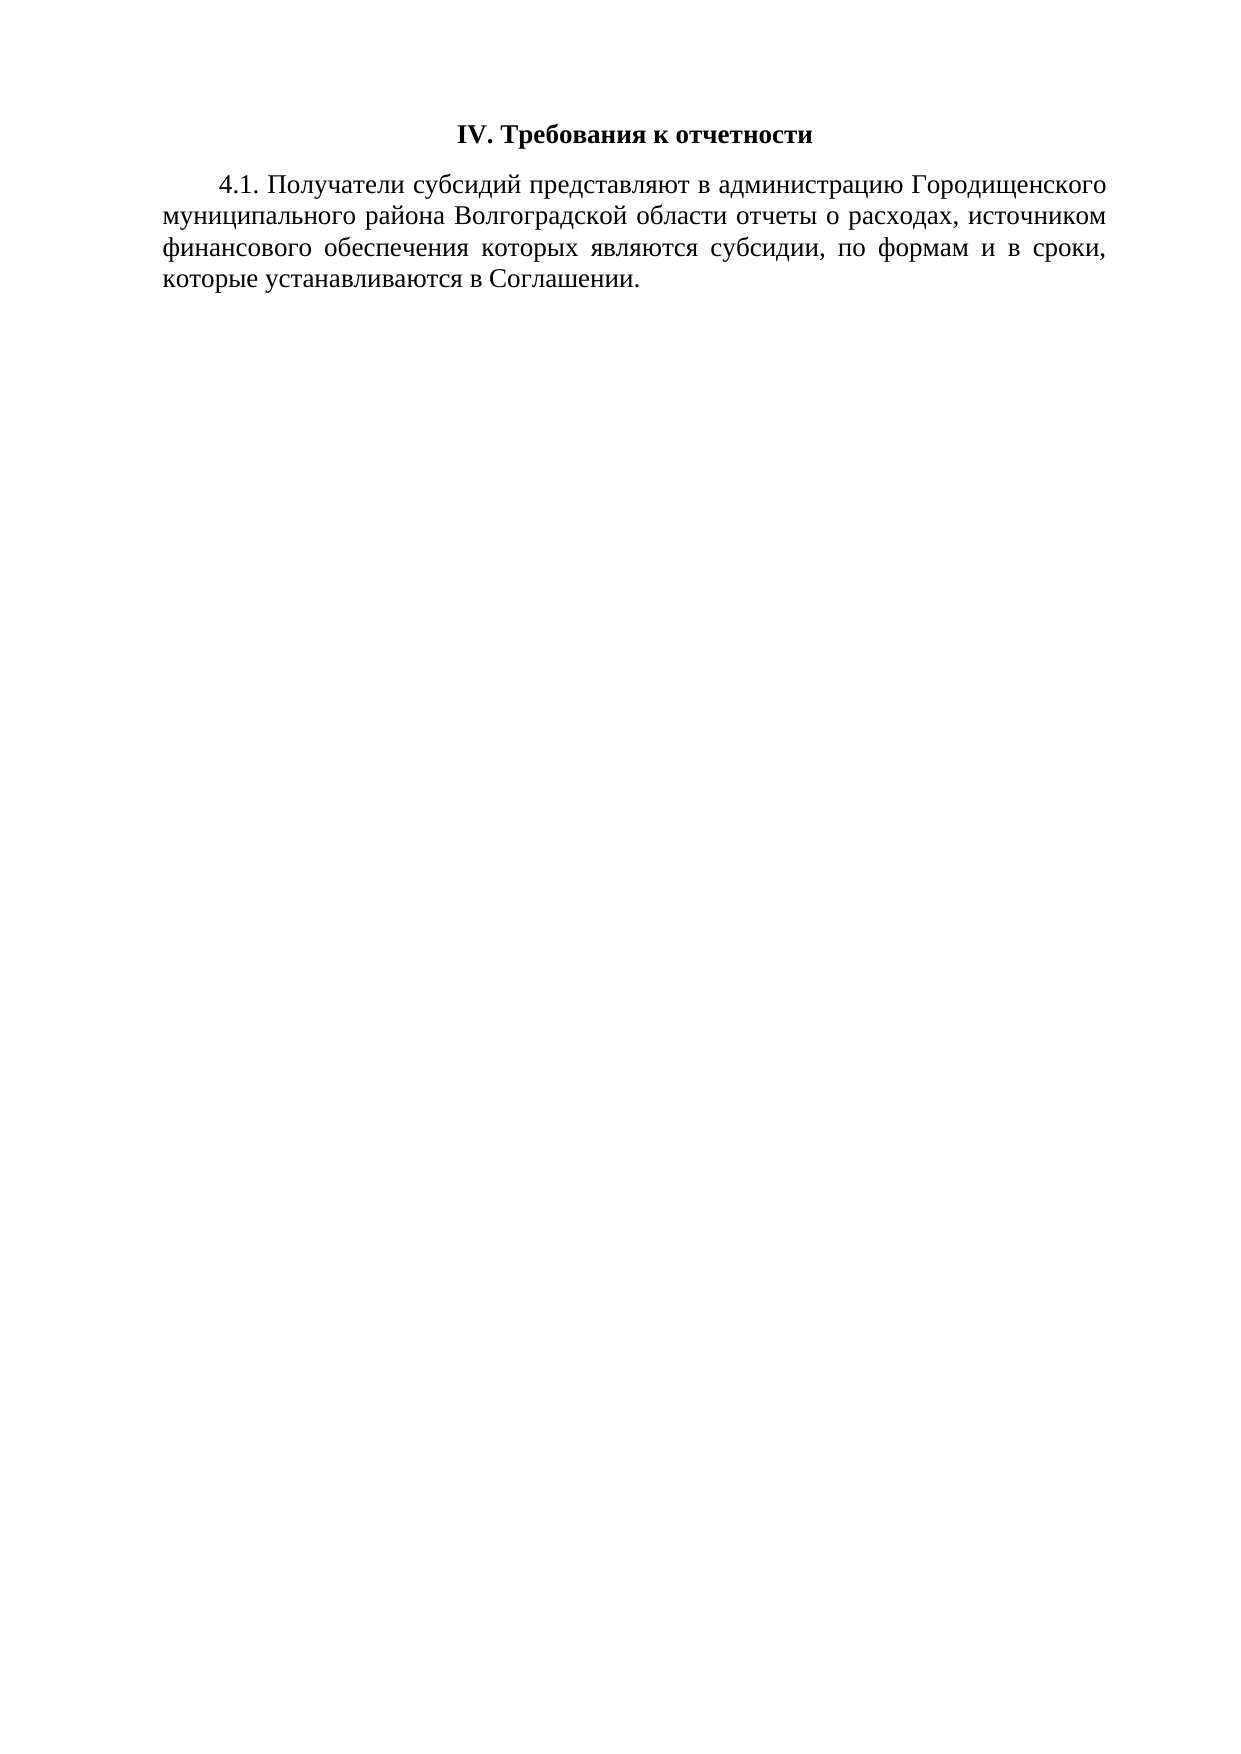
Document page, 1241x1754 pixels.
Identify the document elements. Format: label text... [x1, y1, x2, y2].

text 4.1. Получатели субсидий представляют в администрацию Городищенского муниципального района Волгоградской области отчеты о расходах, источником финансового обеспечения которых являются субсидии, по формам и в сроки, которые устанавливаются в Соглашении. [162, 168, 1107, 293]
text IV. Требования к отчетности [162, 118, 1107, 149]
